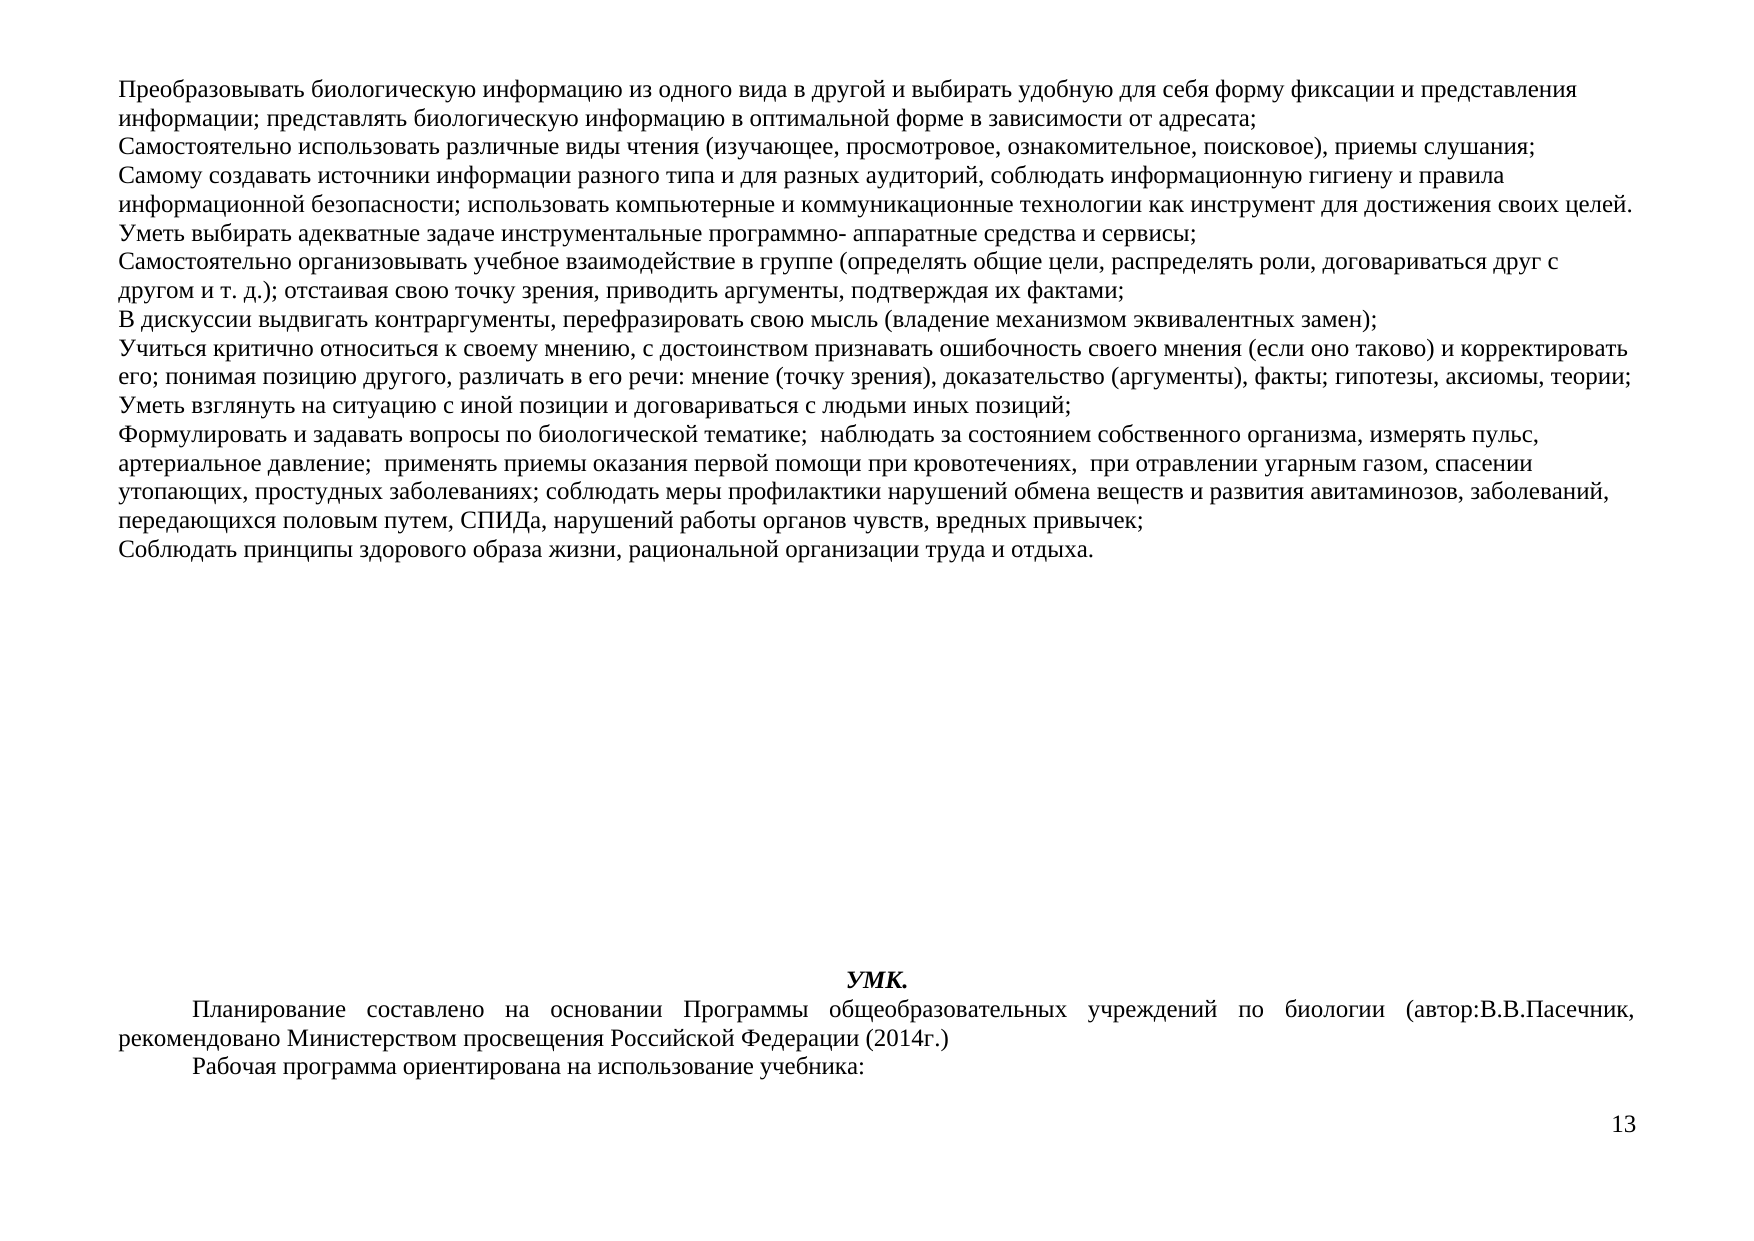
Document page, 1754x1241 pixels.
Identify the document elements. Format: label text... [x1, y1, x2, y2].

text Соблюдать принципы здорового образа жизни, рациональной организации труда и отдыха. [118, 534, 1636, 563]
text УМК. [118, 965, 1636, 994]
text Уметь взглянуть на ситуацию с иной позиции и договариваться с людьми иных позиций; [118, 390, 1636, 419]
text Формулировать и задавать вопросы по биологической тематике; наблюдать за состоянием собственного организма, измерять пульс, артериальное давление; применять приемы оказания первой помощи при кровотечениях, при отравлении угарным газом, спасении утопающих, простудных заболеваниях; соблюдать меры профилактики нарушений обмена веществ и развития авитаминозов, заболеваний, передающихся половым путем, СПИДа, нарушений работы органов чувств, вредных привычек; [118, 419, 1636, 534]
text Рабочая программа ориентирована на использование учебника: [118, 1051, 1636, 1080]
text Учиться критично относиться к своему мнению, с достоинством признавать ошибочность своего мнения (если оно таково) и корректировать его; понимая позицию другого, различать в его речи: мнение (точку зрения), доказательство (аргументы), факты; гипотезы, аксиомы, теории; [118, 333, 1636, 390]
text Самостоятельно организовывать учебное взаимодействие в группе (определять общие цели, распределять роли, договариваться друг с другом и т. д.); отстаивая свою точку зрения, приводить аргументы, подтверждая их фактами; [118, 246, 1636, 304]
text Планирование составлено на основании Программы общеобразовательных учреждений по биологии (автор:В.В.Пасечник, рекомендовано Министерством просвещения Российской Федерации (2014г.) [118, 994, 1636, 1051]
text В дискуссии выдвигать контраргументы, перефразировать свою мысль (владение механизмом эквивалентных замен); [118, 304, 1636, 333]
text Преобразовывать биологическую информацию из одного вида в другой и выбирать удобную для себя форму фиксации и представления информации; представлять биологическую информацию в оптимальной форме в зависимости от адресата; [118, 74, 1636, 131]
text Самому создавать источники информации разного типа и для разных аудиторий, соблюдать информационную гигиену и правила информационной безопасности; использовать компьютерные и коммуникационные технологии как инструмент для достижения своих целей. Уметь выбирать адекватные задаче инструментальные программно- аппаратные средства и сервисы; [118, 160, 1636, 246]
text Самостоятельно использовать различные виды чтения (изучающее, просмотровое, ознакомительное, поисковое), приемы слушания; [118, 131, 1636, 160]
